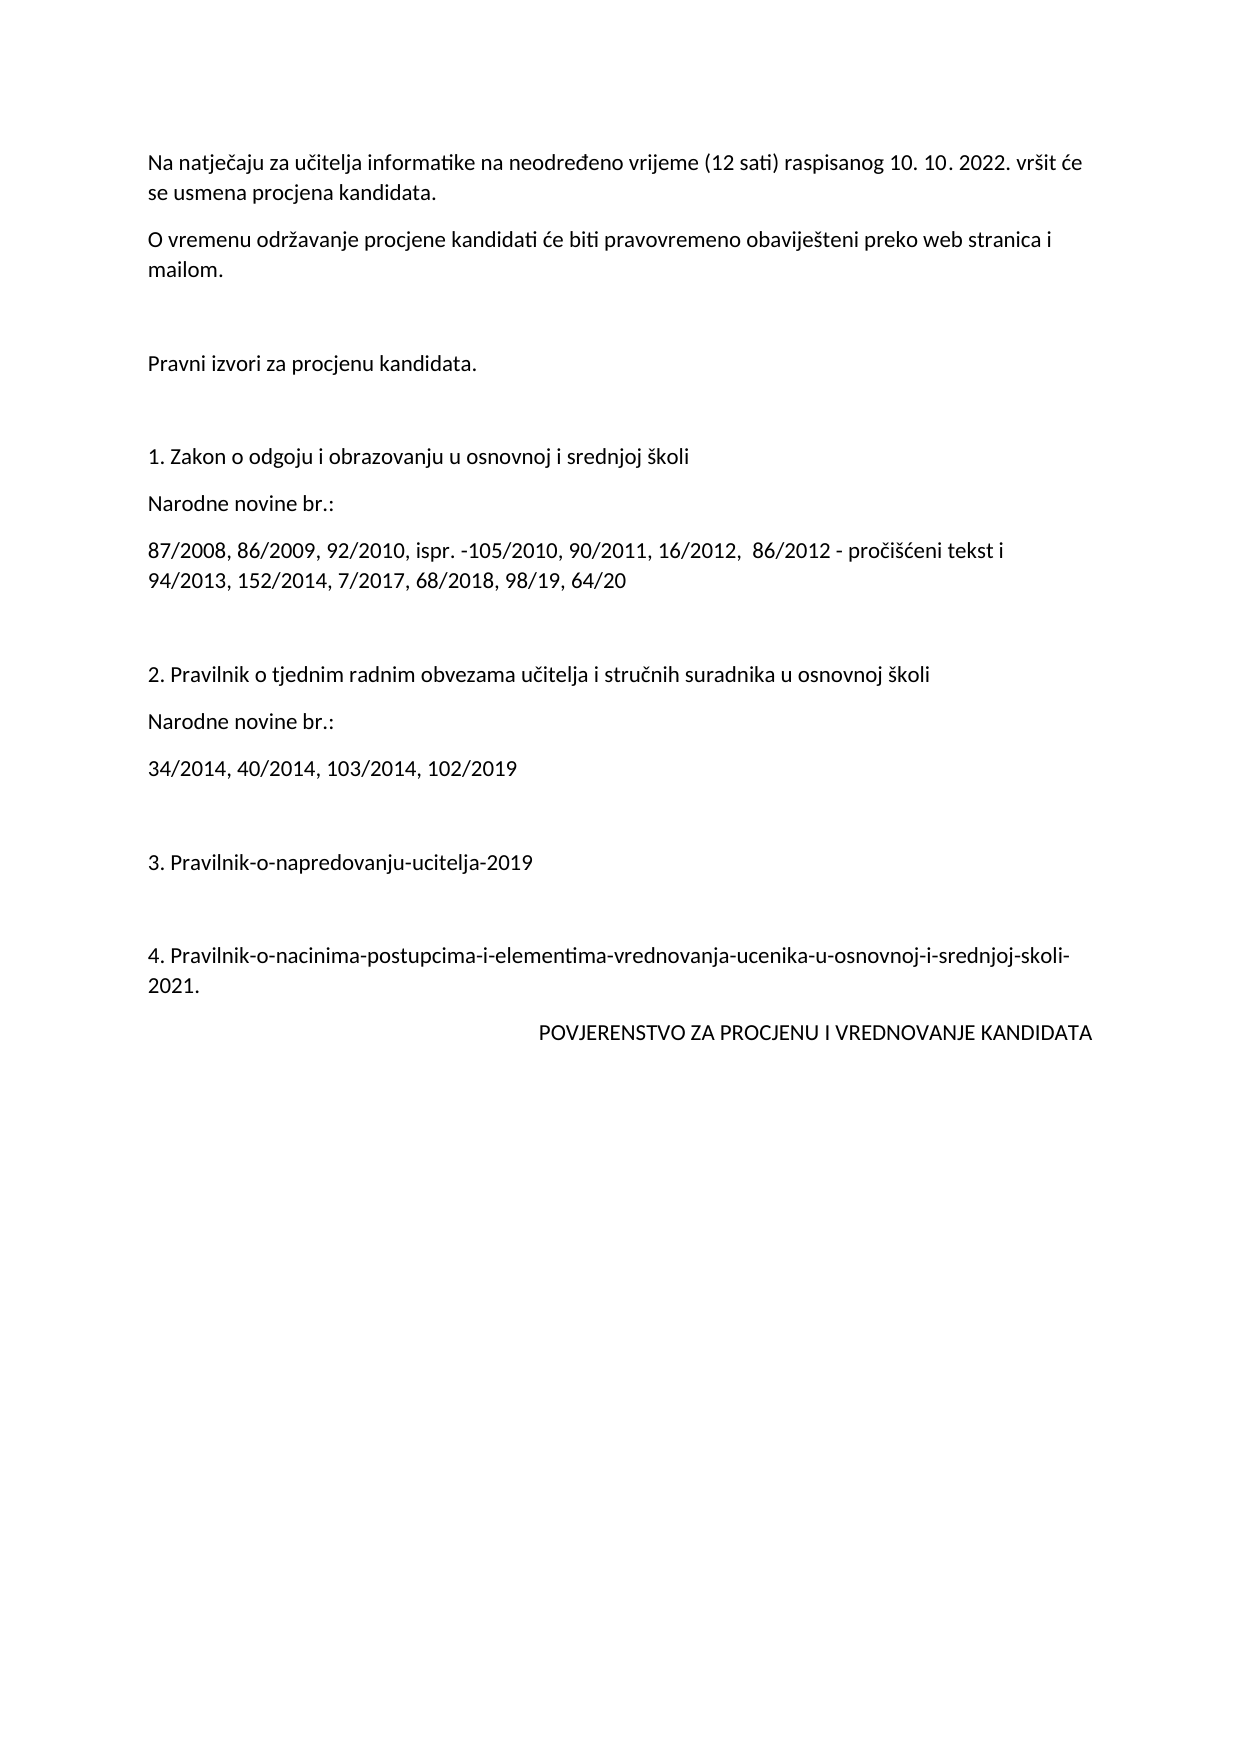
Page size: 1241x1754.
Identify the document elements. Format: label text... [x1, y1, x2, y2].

text 2. Pravilnik o tjednim radnim obvezama učitelja i stručnih suradnika u osnovnoj školi [148, 660, 1093, 688]
text Narodne novine br.: [148, 707, 1093, 735]
text Narodne novine br.: [148, 489, 1093, 517]
text 4. Pravilnik-o-nacinima-postupcima-i-elementima-vrednovanja-ucenika-u-osnovnoj-i-srednjoj-skoli-2021. [148, 941, 1093, 999]
text 3. Pravilnik-o-napredovanju-ucitelja-2019 [148, 848, 1093, 876]
text 87/2008, 86/2009, 92/2010, ispr. -105/2010, 90/2011, 16/2012, 86/2012 - pročišćeni tekst i 94/2013, 152/2014, 7/2017, 68/2018, 98/19, 64/20 [148, 536, 1093, 594]
text 34/2014, 40/2014, 103/2014, 102/2019 [148, 754, 1093, 782]
text Na natječaju za učitelja informatike na neodređeno vrijeme (12 sati) raspisanog 10. 10. 2022. vršit će se usmena procjena kandidata. [148, 148, 1093, 206]
text 1. Zakon o odgoju i obrazovanju u osnovnoj i srednjoj školi [148, 442, 1093, 470]
text O vremenu održavanje procjene kandidati će biti pravovremeno obaviješteni preko web stranica i mailom. [148, 225, 1093, 283]
text Pravni izvori za procjenu kandidata. [148, 349, 1093, 377]
text POVJERENSTVO ZA PROCJENU I VREDNOVANJE KANDIDATA [148, 1018, 1093, 1046]
